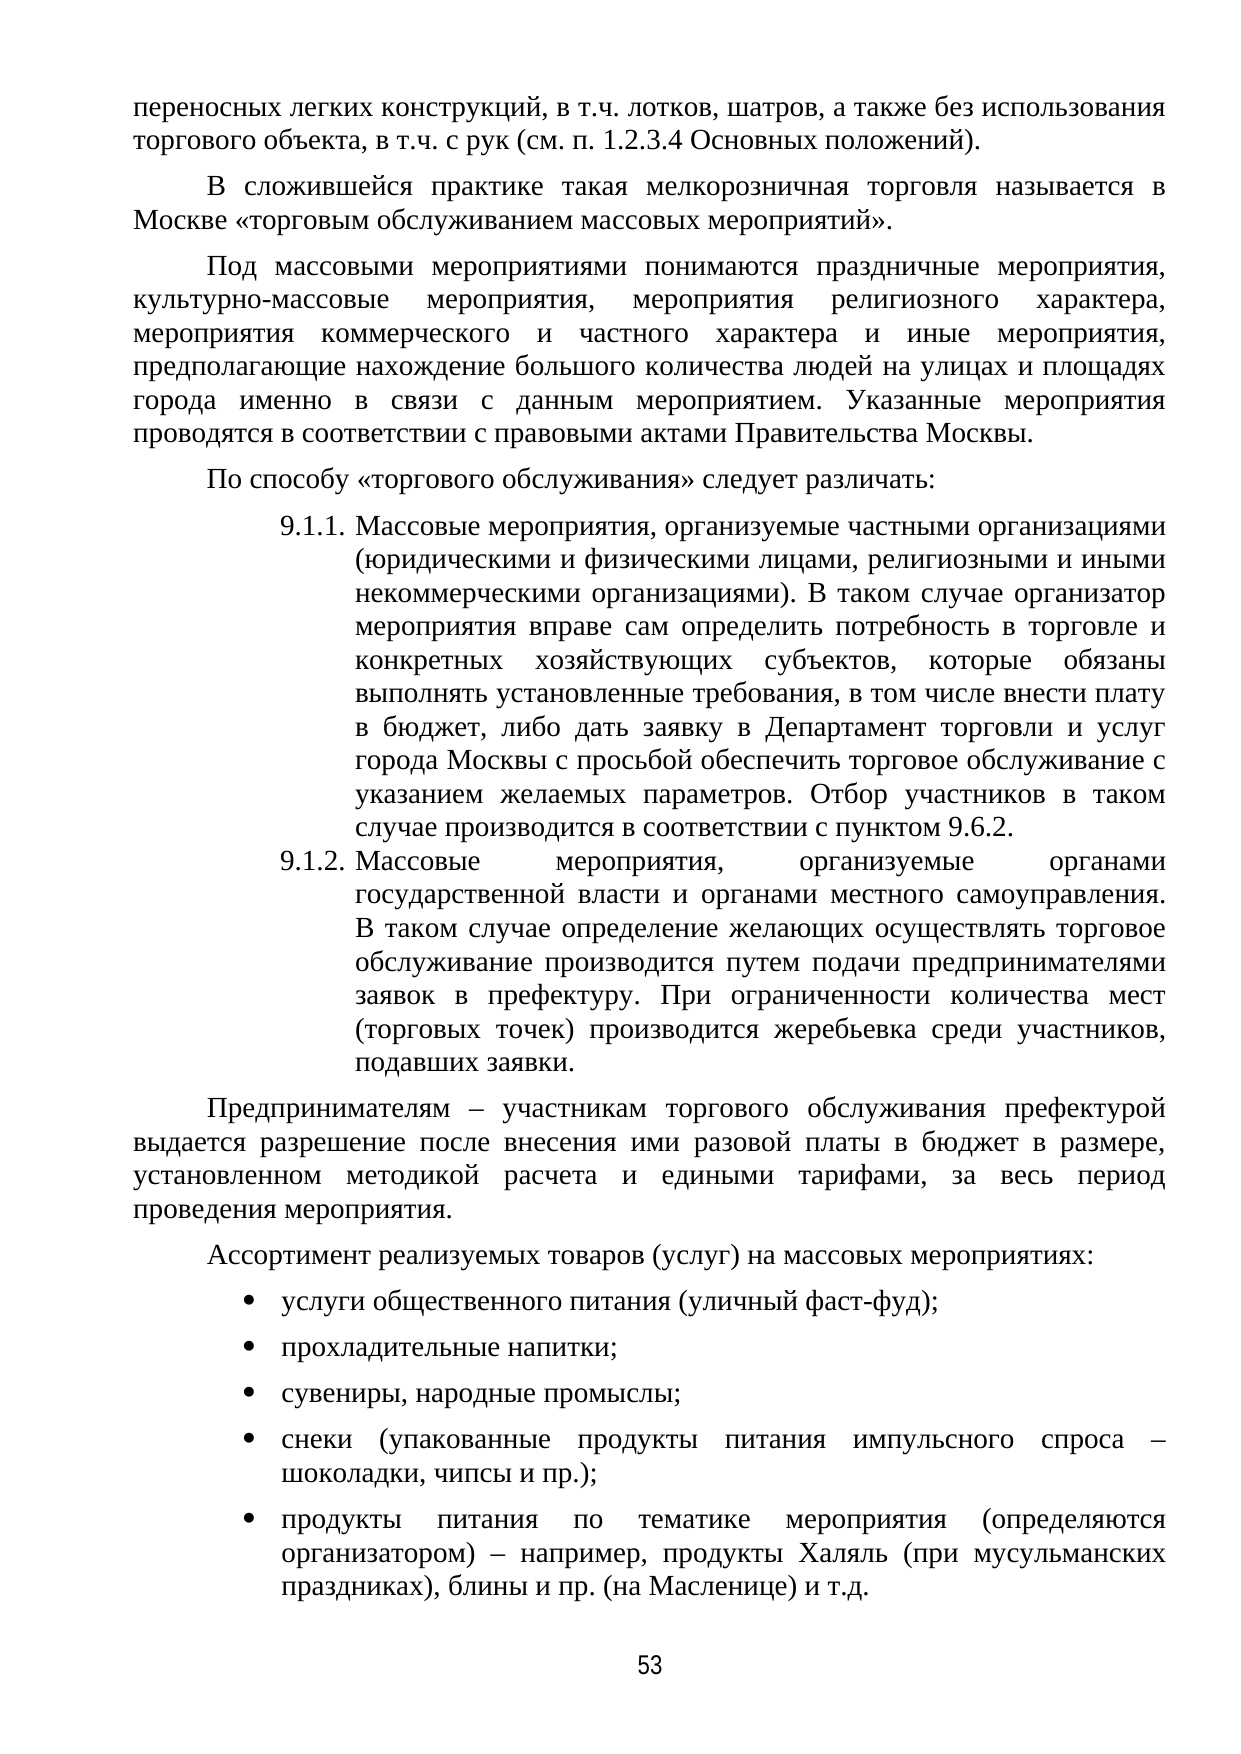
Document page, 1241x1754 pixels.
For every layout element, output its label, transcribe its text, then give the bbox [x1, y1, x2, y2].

list снеки (упакованные продукты питания импульсного спроса – шоколадки, чипсы и пр.); [244, 1421, 1167, 1489]
text По способу «торгового обслуживания» следует различать: [133, 462, 1167, 495]
list прохладительные напитки; [244, 1329, 1167, 1363]
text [133, 89, 1167, 156]
list Массовые мероприятия, организуемые частными организациями (юридическими и физическими лицами, религиозными и иными некоммерческими организациями). В таком случае организатор мероприятия вправе сам определить потребность в торговле и конкретных хозяйствующих субъектов, которые обязаны выполнять установленные требования, в том числе внести плату в бюджет, либо дать заявку в Департамент торговли и услуг города Москвы с просьбой обеспечить торговое обслуживание с указанием желаемых параметров. Отбор участников в таком случае производится в соответствии с пунктом 9.6.2. [280, 508, 1167, 843]
text Предпринимателям – участникам торгового обслуживания префектурой выдается разрешение после внесения ими разовой платы в бюджет в размере, установленном методикой расчета и едиными тарифами, за весь период проведения мероприятия. [133, 1090, 1167, 1224]
list сувениры, народные промыслы; [244, 1375, 1167, 1409]
list услуги общественного питания (уличный фаст-фуд); [244, 1283, 1167, 1317]
list продукты питания по тематике мероприятия (определяются организатором) – например, продукты Халяль (при мусульманских праздниках), блины и пр. (на Масленице) и т.д. [244, 1501, 1167, 1602]
list Массовые мероприятия, организуемые органами государственной власти и органами местного самоуправления. В таком случае определение желающих осуществлять торговое обслуживание производится путем подачи предпринимателями заявок в префектуру. При ограниченности количества мест (торговых точек) производится жеребьевка среди участников, подавших заявки. [280, 843, 1167, 1078]
text Ассортимент реализуемых товаров (услуг) на массовых мероприятиях: [133, 1237, 1167, 1271]
text Под массовыми мероприятиями понимаются праздничные мероприятия, культурно-массовые мероприятия, мероприятия религиозного характера, мероприятия коммерческого и частного характера и иные мероприятия, предполагающие нахождение большого количества людей на улицах и площадях города именно в связи с данным мероприятием. Указанные мероприятия проводятся в соответствии с правовыми актами Правительства Москвы. [133, 248, 1167, 449]
text В сложившейся практике такая мелкорозничная торговля называется в Москве «торговым обслуживанием массовых мероприятий». [133, 168, 1167, 235]
